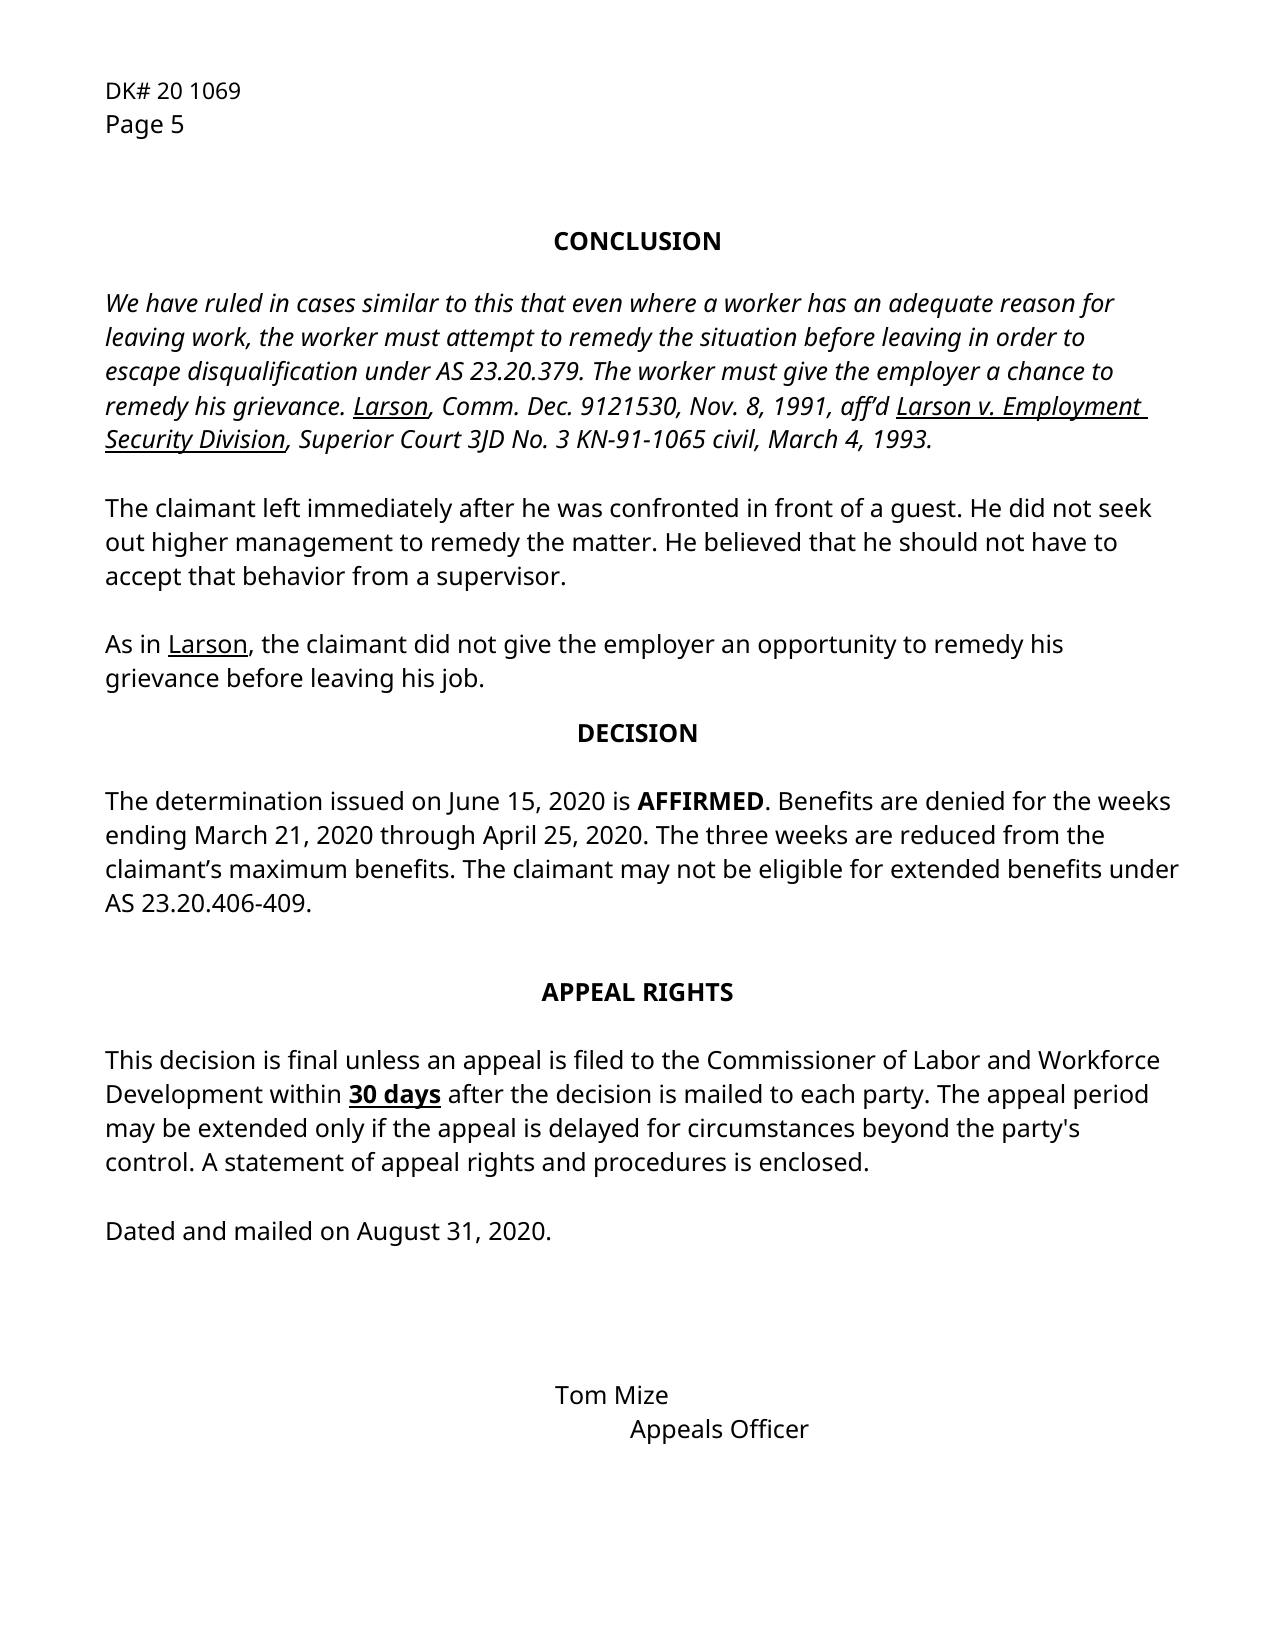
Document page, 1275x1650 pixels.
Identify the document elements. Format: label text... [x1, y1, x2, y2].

text We have ruled in cases similar to this that even where a worker has an adequate reason for leaving work, the worker must attempt to remedy the situation before leaving in order to escape disqualification under AS 23.20.379. The worker must give the employer a chance to remedy his grievance. Larson, Comm. Dec. 9121530, Nov. 8, 1991, aff’d Larson v. Employment Security Division, Superior Court 3JD No. 3 KN-91-1065 civil, March 4, 1993. [105, 286, 1170, 456]
text The claimant left immediately after he was confronted in front of a guest. He did not seek out higher management to remedy the matter. He believed that he should not have to accept that behavior from a supervisor. [105, 490, 1170, 592]
text The determination issued on June 15, 2020 is AFFIRMED. Benefits are denied for the weeks ending March 21, 2020 through April 25, 2020. The three weeks are reduced from the claimant’s maximum benefits. The claimant may not be eligible for extended benefits under AS 23.20.406-409. [105, 784, 1207, 920]
subtitle CONCLUSION [105, 223, 1170, 258]
subtitle DECISION [105, 716, 1170, 749]
text This decision is final unless an appeal is filed to the Commissioner of Labor and Workforce Development within 30 days after the decision is mailed to each party. The appeal period may be extended only if the appeal is delayed for circumstances beyond the party's control. A statement of appeal rights and procedures is enclosed. [105, 1043, 1170, 1179]
text As in Larson, the claimant did not give the employer an opportunity to remedy his grievance before leaving his job. [105, 627, 1170, 695]
text Tom Mize [105, 1378, 1170, 1412]
text Appeals Officer [105, 1412, 1170, 1446]
subtitle APPEAL RIGHTS [105, 975, 1170, 1009]
text Dated and mailed on August 31, 2020. [105, 1213, 1170, 1247]
